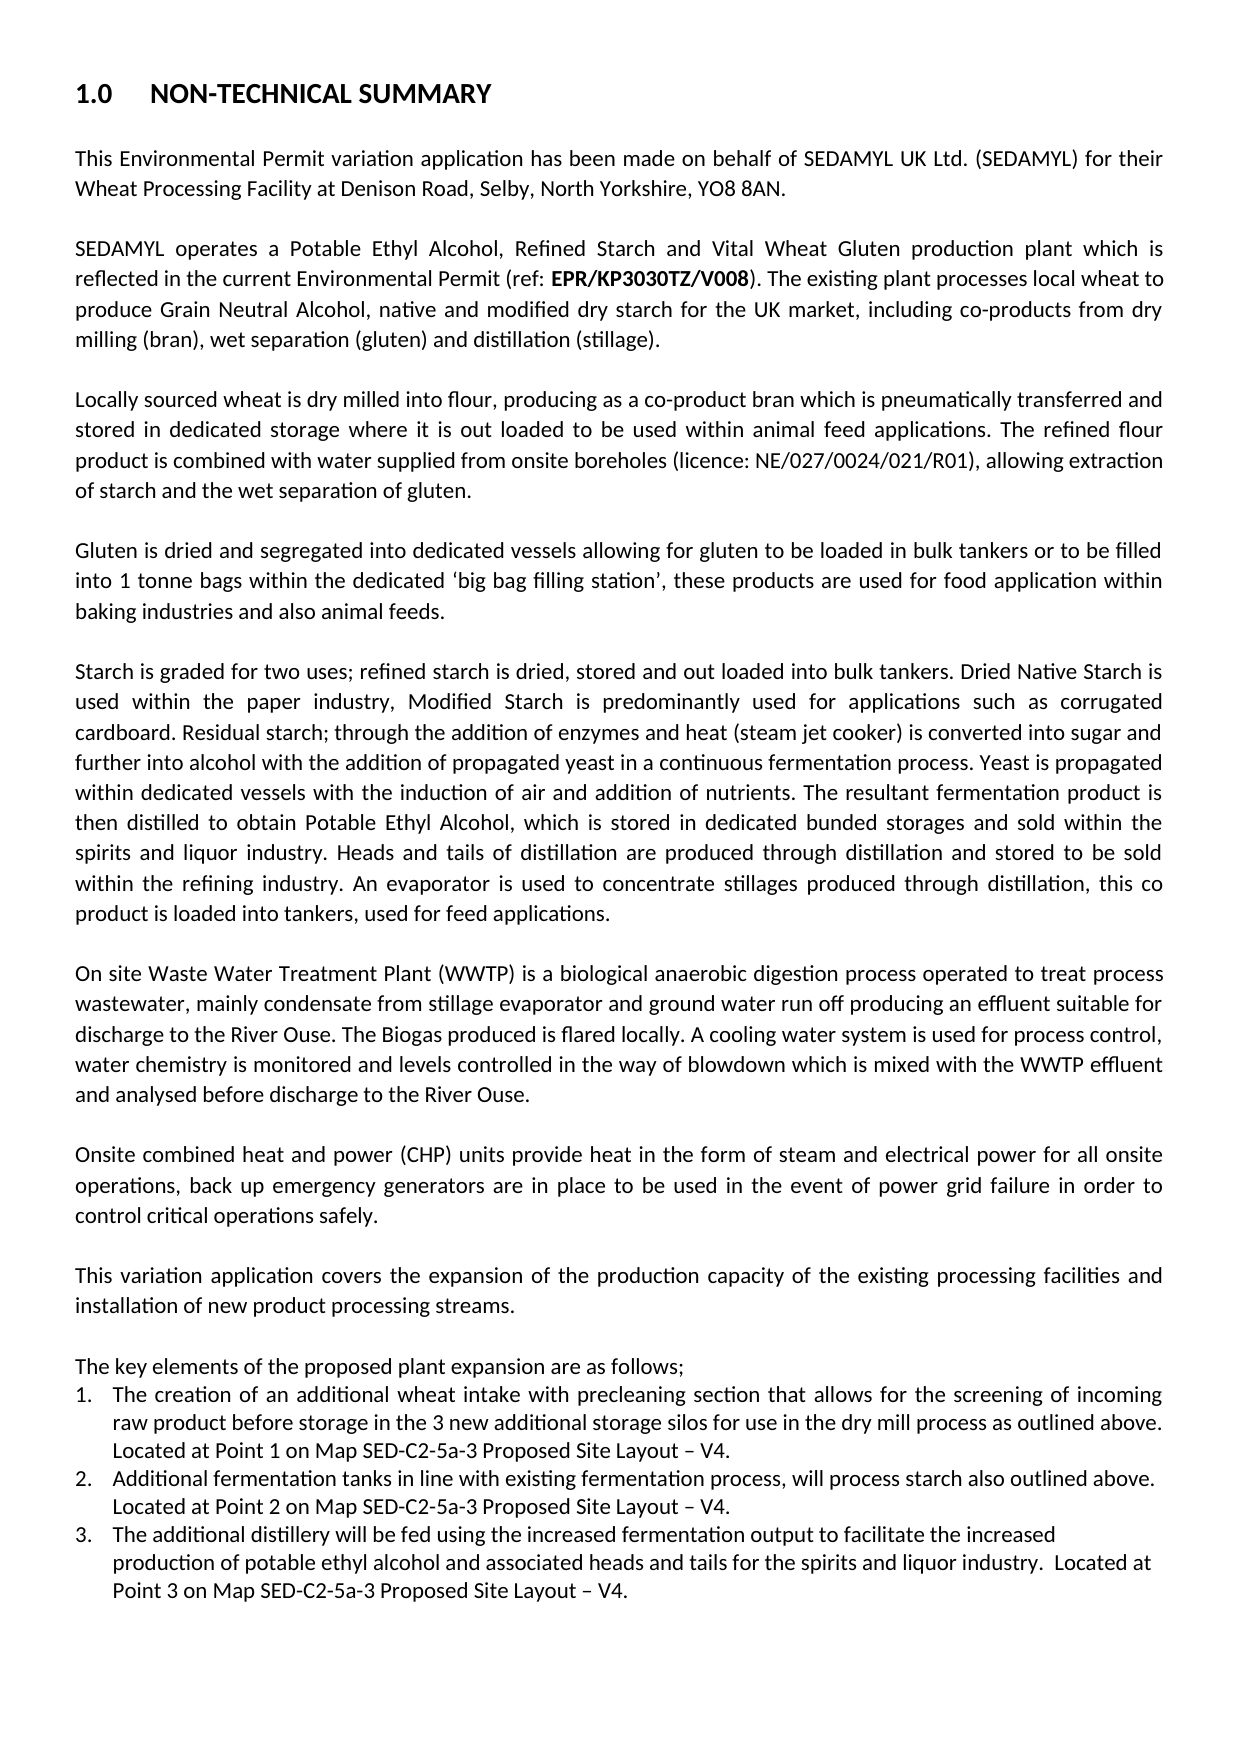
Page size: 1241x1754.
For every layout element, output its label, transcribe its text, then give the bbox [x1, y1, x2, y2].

text Locally sourced wheat is dry milled into flour, producing as a co-product bran which is pneumatically transferred and stored in dedicated storage where it is out loaded to be used within animal feed applications. The refined flour product is combined with water supplied from onsite boreholes (licence: NE/027/0024/021/R01), allowing extraction of starch and the wet separation of gluten. [75, 385, 1165, 504]
text Gluten is dried and segregated into dedicated vessels allowing for gluten to be loaded in bulk tankers or to be filled into 1 tonne bags within the dedicated ‘big bag filling station’, these products are used for food application within baking industries and also animal feeds. [75, 536, 1165, 625]
text Starch is graded for two uses; refined starch is dried, stored and out loaded into bulk tankers. Dried Native Starch is used within the paper industry, Modified Starch is predominantly used for applications such as corrugated cardboard. Residual starch; through the addition of enzymes and heat (steam jet cooker) is converted into sugar and further into alcohol with the addition of propagated yeast in a continuous fermentation process. Yeast is propagated within dedicated vessels with the induction of air and addition of nutrients. The resultant fermentation product is then distilled to obtain Potable Ethyl Alcohol, which is stored in dedicated bunded storages and sold within the spirits and liquor industry. Heads and tails of distillation are produced through distillation and stored to be sold within the refining industry. An evaporator is used to concentrate stillages produced through distillation, this co product is loaded into tankers, used for feed applications. [75, 657, 1165, 927]
text This variation application covers the expansion of the production capacity of the existing processing facilities and installation of new product processing streams. [75, 1261, 1165, 1319]
subtitle NON-TECHNICAL SUMMARY [75, 75, 1165, 111]
list The additional distillery will be fed using the increased fermentation output to facilitate the increased production of potable ethyl alcohol and associated heads and tails for the spirits and liquor industry. Located at Point 3 on Map SED-C2-5a-3 Proposed Site Layout – V4. [75, 1520, 1165, 1604]
text On site Waste Water Treatment Plant (WWTP) is a biological anaerobic digestion process operated to treat process wastewater, mainly condensate from stillage evaporator and ground water run off producing an effluent suitable for discharge to the River Ouse. The Biogas produced is flared locally. A cooling water system is used for process control, water chemistry is monitored and levels controlled in the way of blowdown which is mixed with the WWTP effluent and analysed before discharge to the River Ouse. [75, 959, 1165, 1108]
text Onsite combined heat and power (CHP) units provide heat in the form of steam and electrical power for all onsite operations, back up emergency generators are in place to be used in the event of power grid failure in order to control critical operations safely. [75, 1141, 1165, 1229]
text This Environmental Permit variation application has been made on behalf of SEDAMYL UK Ltd. (SEDAMYL) for their Wheat Processing Facility at Denison Road, Selby, North Yorkshire, YO8 8AN. [75, 144, 1165, 202]
text The key elements of the proposed plant expansion are as follows; [75, 1352, 1165, 1380]
list Additional fermentation tanks in line with existing fermentation process, will process starch also outlined above. Located at Point 2 on Map SED-C2-5a-3 Proposed Site Layout – V4. [75, 1464, 1165, 1520]
text SEDAMYL operates a Potable Ethyl Alcohol, Refined Starch and Vital Wheat Gluten production plant which is reflected in the current Environmental Permit (ref: EPR/KP3030TZ/V008). The existing plant processes local wheat to produce Grain Neutral Alcohol, native and modified dry starch for the UK market, including co-products from dry milling (bran), wet separation (gluten) and distillation (stillage). [75, 234, 1165, 353]
list The creation of an additional wheat intake with precleaning section that allows for the screening of incoming raw product before storage in the 3 new additional storage silos for use in the dry mill process as outlined above. Located at Point 1 on Map SED-C2-5a-3 Proposed Site Layout – V4. [75, 1380, 1165, 1464]
